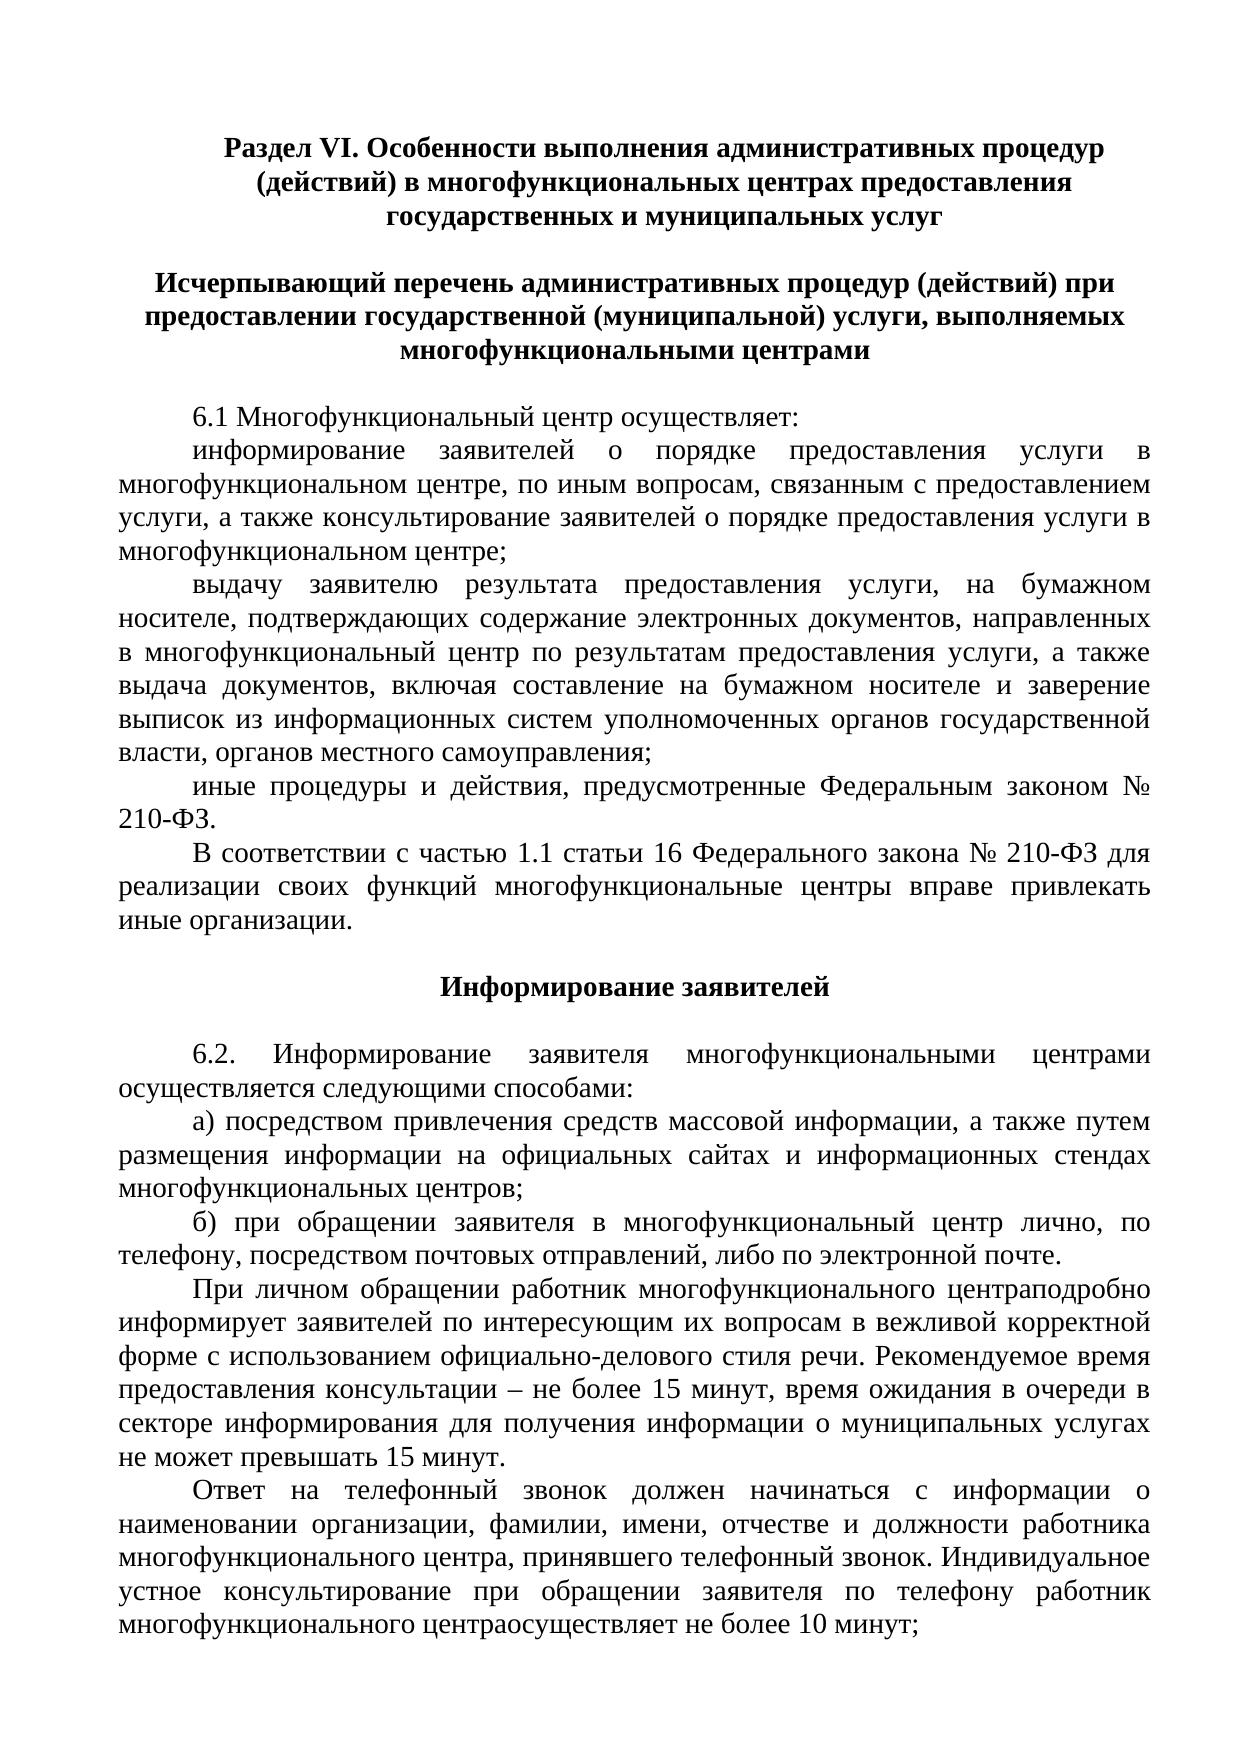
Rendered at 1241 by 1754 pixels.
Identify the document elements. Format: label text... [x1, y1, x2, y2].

text а) посредством привлечения средств массовой информации, а также путем размещения информации на официальных сайтах и информационных стендах многофункциональных центров; [118, 1103, 1152, 1204]
text б) при обращении заявителя в многофункциональный центр лично, по телефону, посредством почтовых отправлений, либо по электронной почте. [118, 1204, 1152, 1271]
text В соответствии с частью 1.1 статьи 16 Федерального закона № 210-ФЗ для реализации своих функций многофункциональные центры вправе привлекать иные организации. [118, 835, 1152, 936]
text выдачу заявителю результата предоставления услуги, на бумажном носителе, подтверждающих содержание электронных документов, направленных в многофункциональный центр по результатам предоставления услуги, а также выдача документов, включая составление на бумажном носителе и заверение выписок из информационных систем уполномоченных органов государственной власти, органов местного самоуправления; [118, 567, 1152, 768]
text 6.1 Многофункциональный центр осуществляет: [118, 399, 1152, 432]
text информирование заявителей о порядке предоставления услуги в многофункциональном центре, по иным вопросам, связанным с предоставлением услуги, а также консультирование заявителей о порядке предоставления услуги в многофункциональном центре; [118, 432, 1152, 567]
text Ответ на телефонный звонок должен начинаться с информации о наименовании организации, фамилии, имени, отчестве и должности работника многофункционального центра, принявшего телефонный звонок. Индивидуальное устное консультирование при обращении заявителя по телефону работник многофункционального центраосуществляет не более 10 минут; [118, 1472, 1152, 1640]
text иные процедуры и действия, предусмотренные Федеральным законом № 210-ФЗ. [118, 768, 1152, 835]
text Информирование заявителей [118, 969, 1152, 1003]
text Раздел VI. Особенности выполнения административных процедур (действий) в многофункциональных центрах предоставления государственных и муниципальных услуг [177, 131, 1152, 231]
text При личном обращении работник многофункционального центраподробно информирует заявителей по интересующим их вопросам в вежливой корректной форме с использованием официально-делового стиля речи. Рекомендуемое время предоставления консультации – не более 15 минут, время ожидания в очереди в секторе информирования для получения информации о муниципальных услугах не может превышать 15 минут. [118, 1271, 1152, 1472]
text Исчерпывающий перечень административных процедур (действий) при предоставлении государственной (муниципальной) услуги, выполняемых многофункциональными центрами [118, 265, 1152, 365]
text 6.2. Информирование заявителя многофункциональными центрами осуществляется следующими способами: [118, 1036, 1152, 1103]
